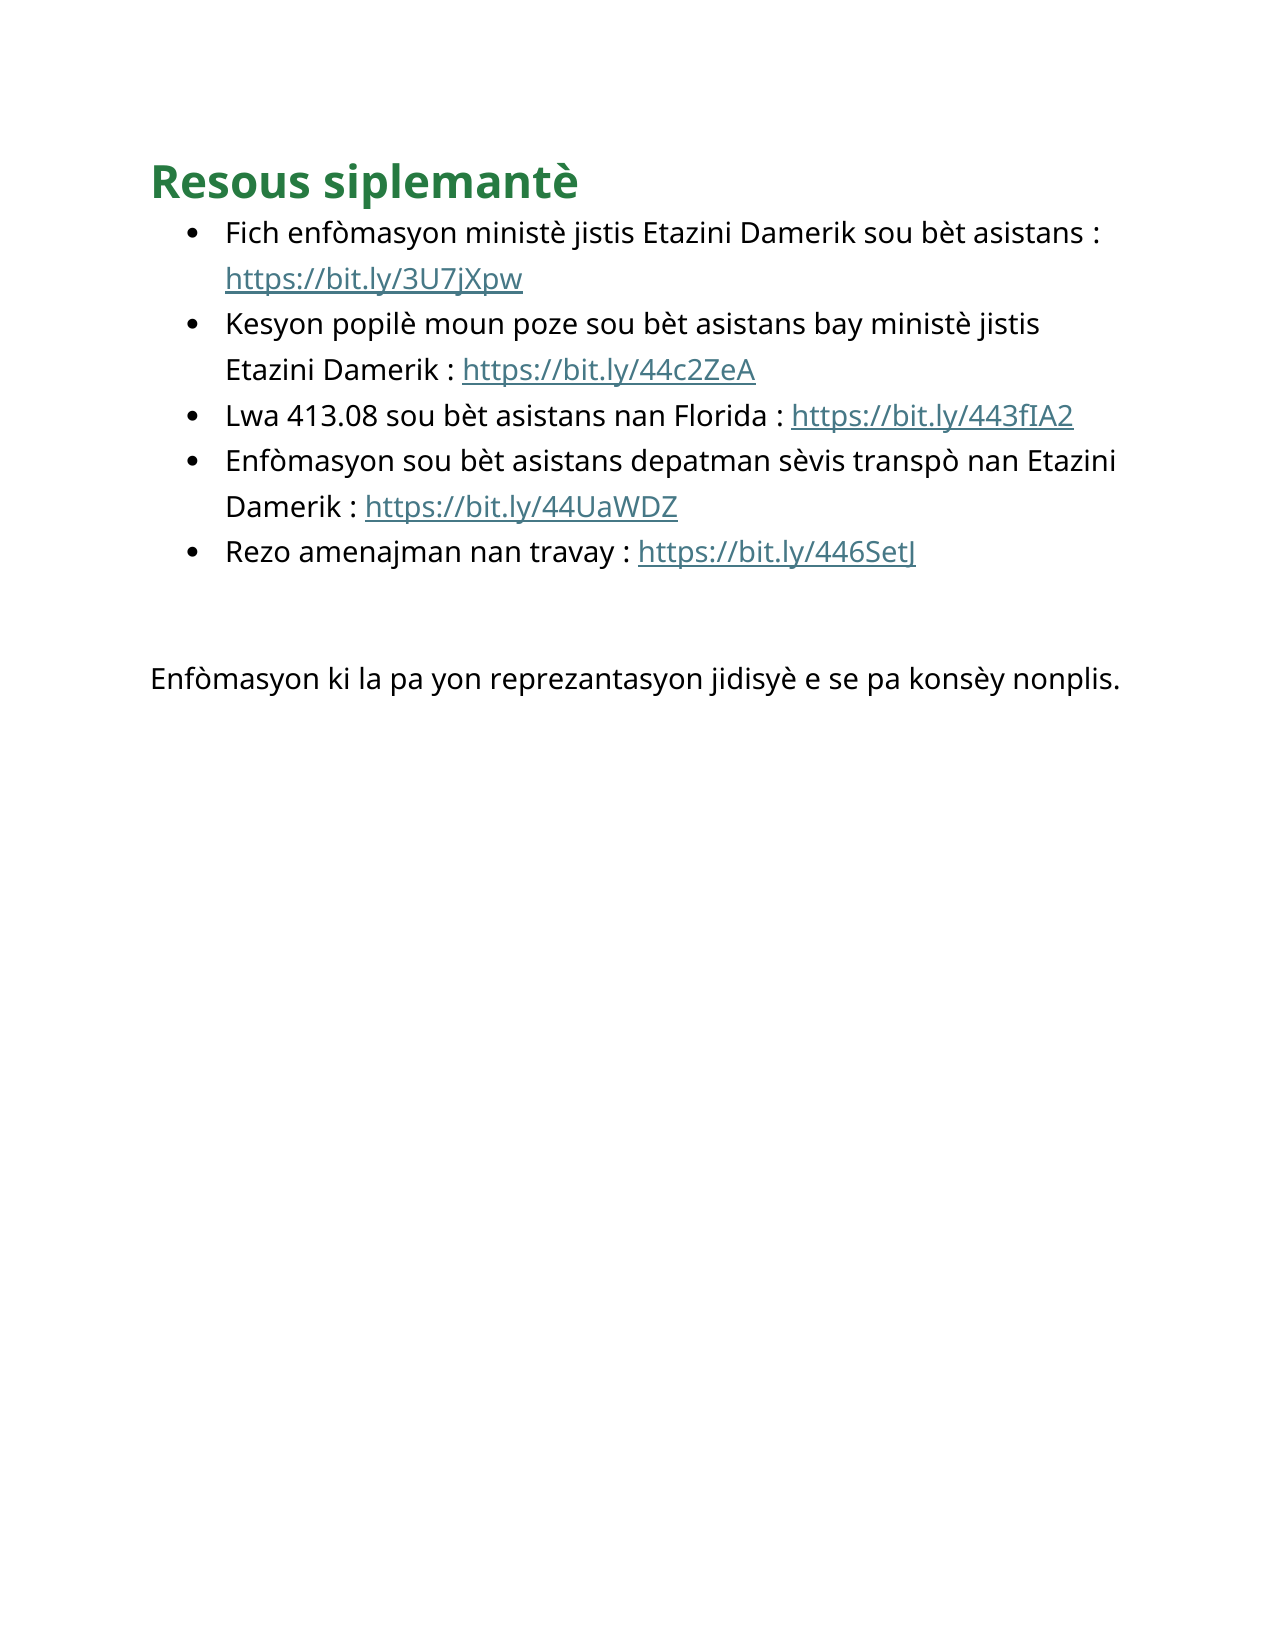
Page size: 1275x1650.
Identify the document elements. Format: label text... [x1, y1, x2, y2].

list Rezo amenajman nan travay : https://bit.ly/446SetJ [187, 532, 1125, 571]
list Fich enfòmasyon ministè jistis Etazini Damerik sou bèt asistans : https://bit.ly/3U7jXpw [187, 212, 1125, 298]
subtitle Resous siplemantè [150, 150, 1125, 212]
list Kesyon popilè moun poze sou bèt asistans bay ministè jistis Etazini Damerik : https://bit.ly/44c2ZeA [187, 304, 1125, 389]
list Lwa 413.08 sou bèt asistans nan Florida : https://bit.ly/443fIA2 [187, 395, 1125, 434]
text Enfòmasyon ki la pa yon reprezantasyon jidisyè e se pa konsèy nonplis. [150, 658, 1125, 698]
list Enfòmasyon sou bèt asistans depatman sèvis transpò nan Etazini Damerik : https://bit.ly/44UaWDZ [187, 441, 1125, 526]
